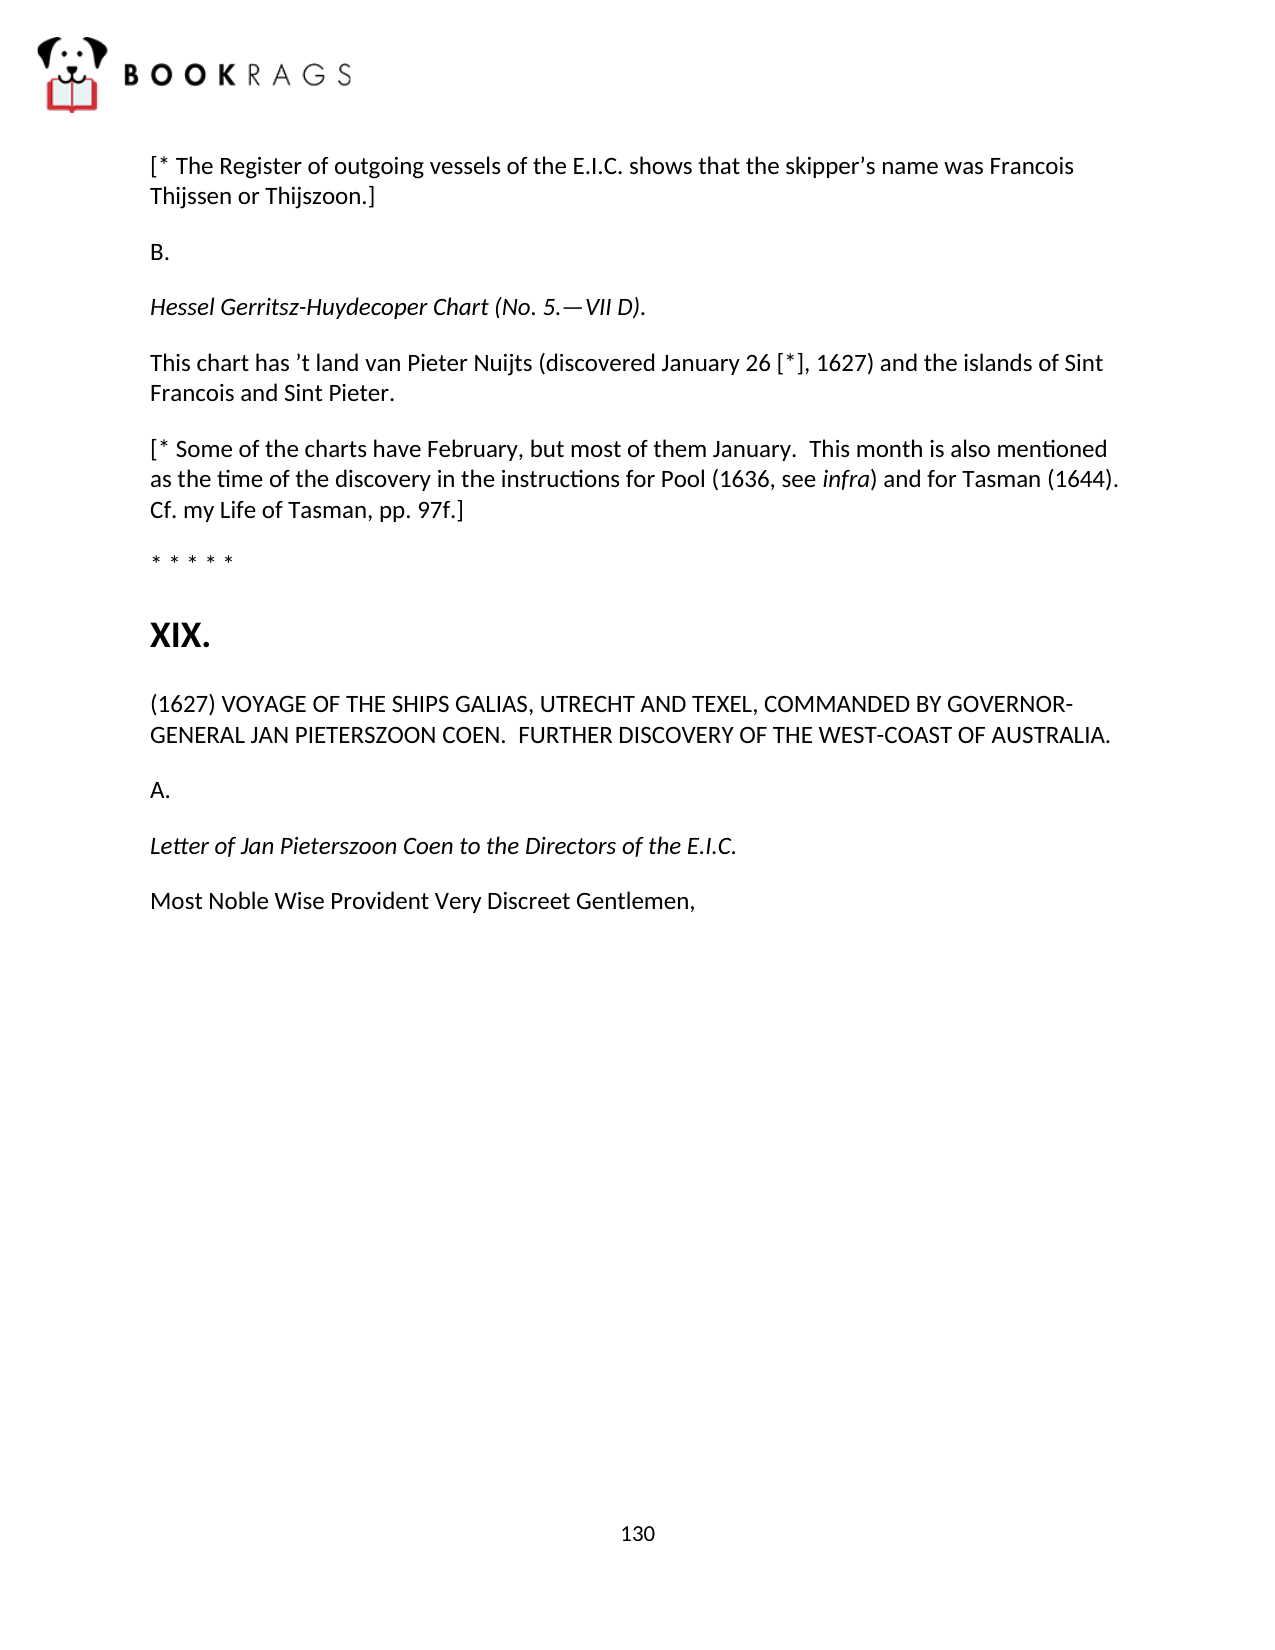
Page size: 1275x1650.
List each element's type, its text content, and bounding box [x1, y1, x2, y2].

text A. [150, 774, 1125, 805]
text [* Some of the charts have February, but most of them January. This month is also mentioned as the time of the discovery in the instructions for Pool (1636, see infra) and for Tasman (1644). Cf. my Life of Tasman, pp. 97f.] [150, 433, 1125, 525]
text This chart has ’t land van Pieter Nuijts (discovered January 26 [*], 1627) and the islands of Sint Francois and Sint Pieter. [150, 347, 1125, 408]
text * * * * * [150, 550, 1125, 580]
text Letter of Jan Pieterszoon Coen to the Directors of the E.I.C. [150, 830, 1125, 860]
text Hessel Gerritsz-Huydecoper Chart (No. 5.—­VII D). [150, 292, 1125, 322]
text B. [150, 236, 1125, 267]
text [* The Register of outgoing vessels of the E.I.C. shows that the skipper’s name was Francois Thijssen or Thijszoon.] [150, 150, 1125, 211]
picture [37, 37, 351, 113]
text (1627) VOYAGE OF THE SHIPS GALIAS, UTRECHT AND TEXEL, COMMANDED BY GOVERNOR-GENERAL JAN PIETERSZOON COEN. FURTHER DISCOVERY OF THE WEST-COAST OF AUSTRALIA. [150, 688, 1125, 749]
text XIX. [150, 611, 1125, 657]
text Most Noble Wise Provident Very Discreet Gentlemen, [150, 885, 1125, 916]
